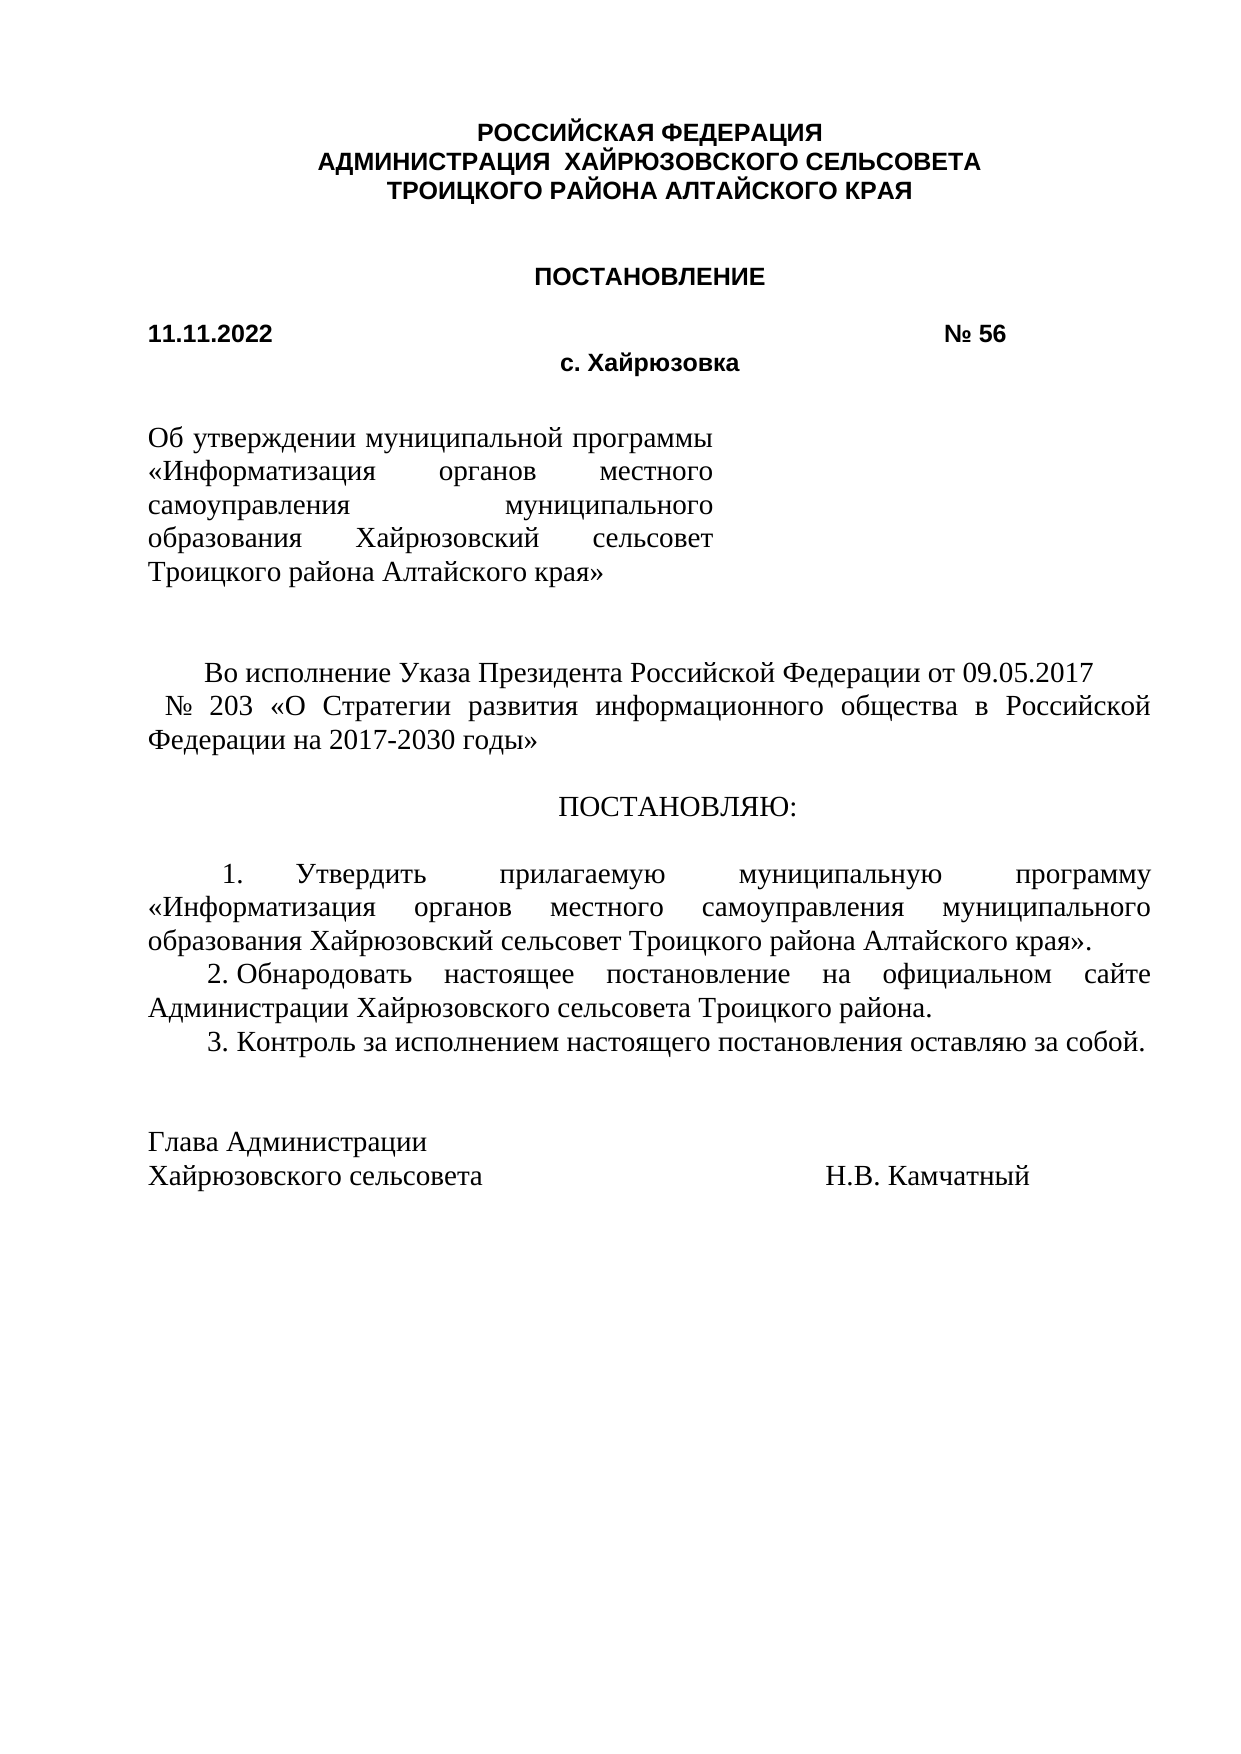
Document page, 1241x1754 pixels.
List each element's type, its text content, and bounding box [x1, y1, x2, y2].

text Об утверждении муниципальной программы «Информатизация органов местного самоуправления муниципального образования Хайрюзовский сельсовет Троицкого района Алтайского края» [148, 420, 713, 588]
text Во исполнение Указа Президента Российской Федерации от 09.05.2017 [148, 655, 1152, 688]
list Контроль за исполнением настоящего постановления оставляю за собой. [148, 1024, 1152, 1057]
text № 203 «О Стратегии развития информационного общества в Российской Федерации на 2017-2030 годы» [148, 688, 1152, 755]
text Хайрюзовского сельсовета Н.В. Камчатный [148, 1158, 1152, 1191]
text Администрация Хайрюзовского сельсовета [148, 147, 1152, 176]
text Глава Администрации [148, 1124, 1152, 1158]
text с. Хайрюзовка [148, 348, 1152, 377]
list Обнародовать настоящее постановление на официальном сайте Администрации Хайрюзовского сельсовета Троицкого района. [148, 957, 1152, 1024]
text Троицкого района Алтайского края [148, 176, 1152, 204]
text ПОСТАНОВЛЯЮ: [148, 789, 1152, 822]
text Российская Федерация [148, 118, 1152, 147]
text ПОСТАНОВЛЕНИЕ [148, 262, 1152, 291]
text 11.11.2022 № 56 [148, 319, 1152, 348]
list Утвердить прилагаемую муниципальную программу «Информатизация органов местного самоуправления муниципального образования Хайрюзовский сельсовет Троицкого района Алтайского края». [148, 856, 1152, 957]
